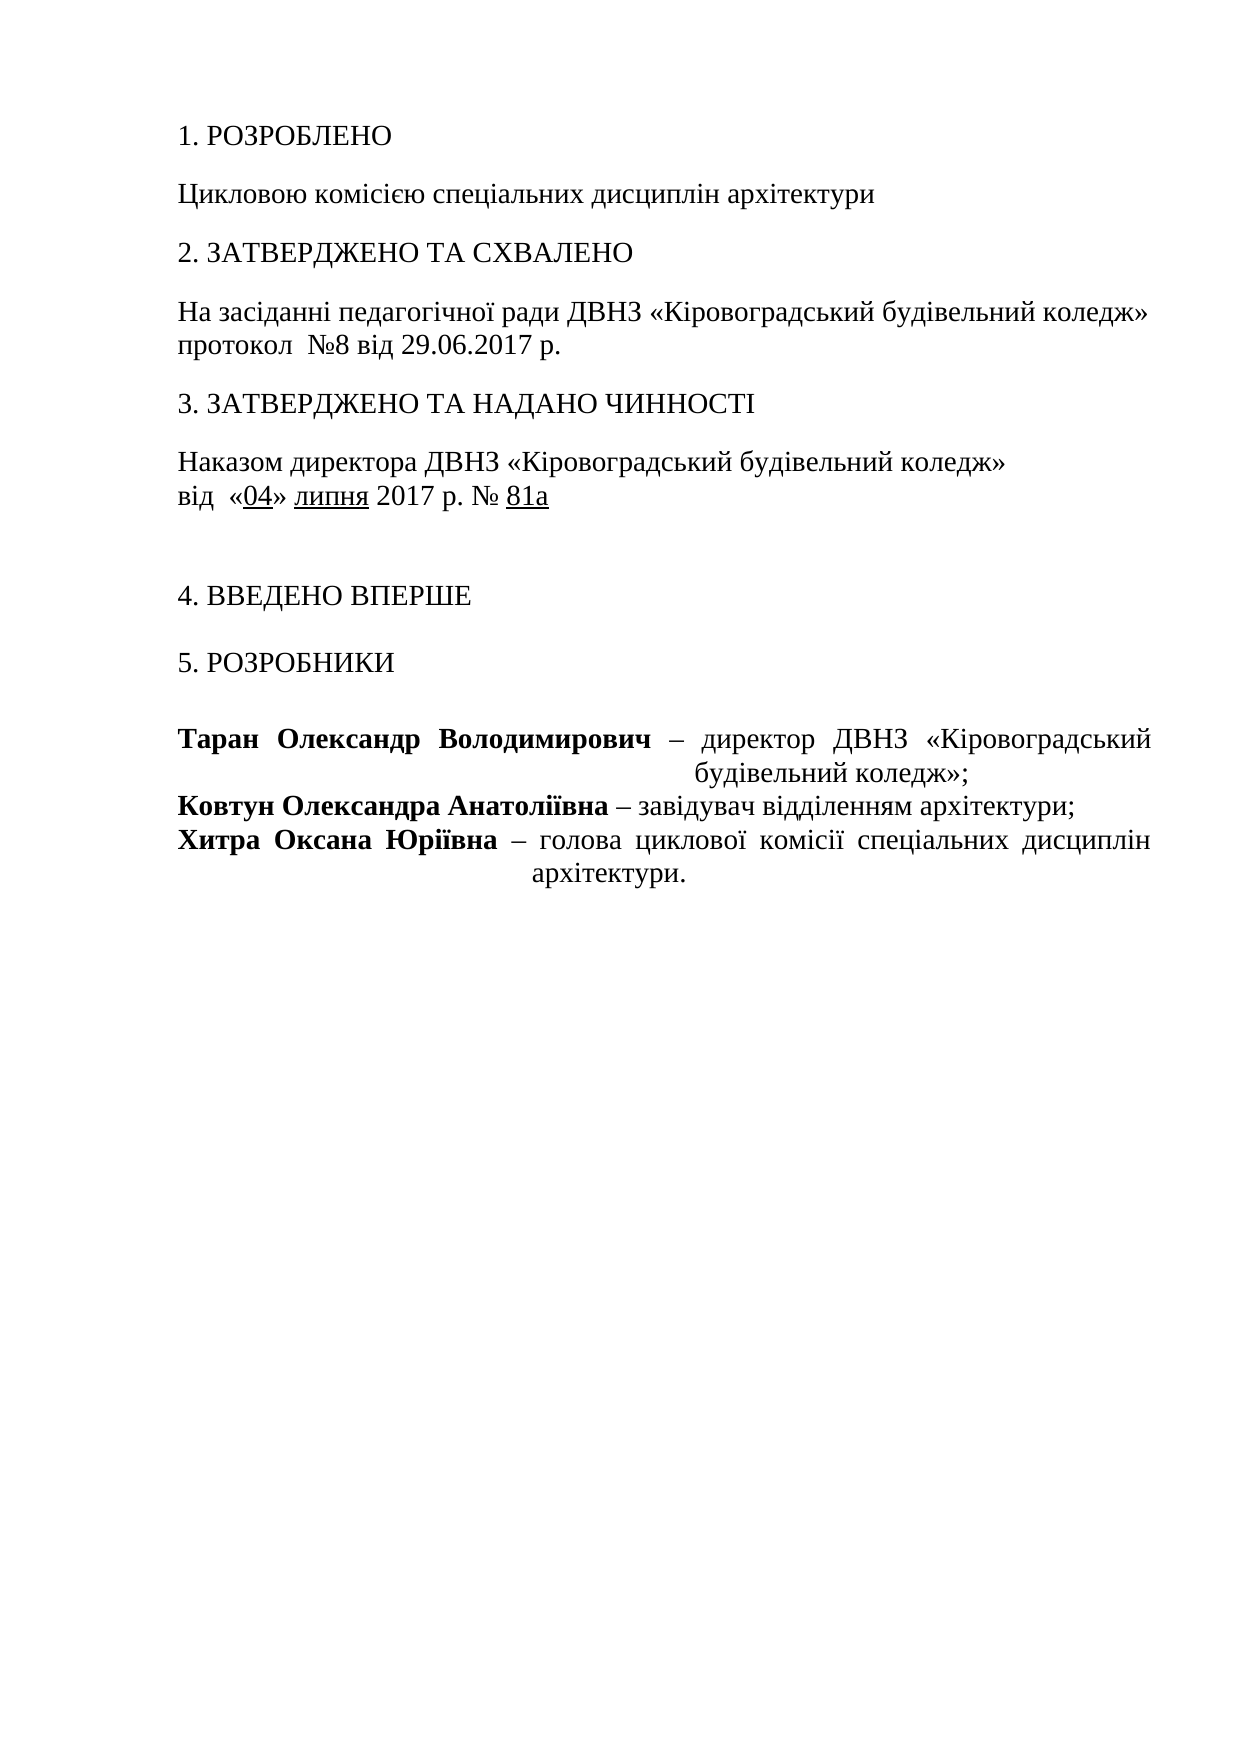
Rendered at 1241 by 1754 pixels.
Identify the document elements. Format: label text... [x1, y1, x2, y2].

text Цикловою комісією спеціальних дисциплін архітектури [177, 177, 1160, 210]
text 5. РОЗРОБНИКИ [177, 646, 1152, 679]
text Таран Олександр Володимирович – директор ДВНЗ «Кіровоградський будівельний коледж»; [177, 722, 1152, 789]
text 4. ВВЕДЕНО ВПЕРШЕ [177, 578, 1152, 612]
text Ковтун Олександра Анатоліївна – завідувач відділенням архітектури; [177, 789, 1152, 822]
text 2. ЗАТВЕРДЖЕНО ТА СХВАЛЕНО [177, 235, 1152, 269]
text 1. РОЗРОБЛЕНО [177, 118, 1152, 152]
text Наказом директора ДВНЗ «Кіровоградський будівельний коледж» [177, 444, 1152, 478]
text Хитра Оксана Юріївна – голова циклової комісії спеціальних дисциплін архітектури. [177, 822, 1152, 889]
text На засіданні педагогічної ради ДВНЗ «Кіровоградський будівельний коледж» протокол №8 від 29.06.2017 р. [177, 294, 1152, 361]
text від «04» липня 2017 р. № 81а [177, 478, 1152, 511]
text 3. ЗАТВЕРДЖЕНО ТА НАДАНО ЧИННОСТІ [177, 386, 1152, 419]
